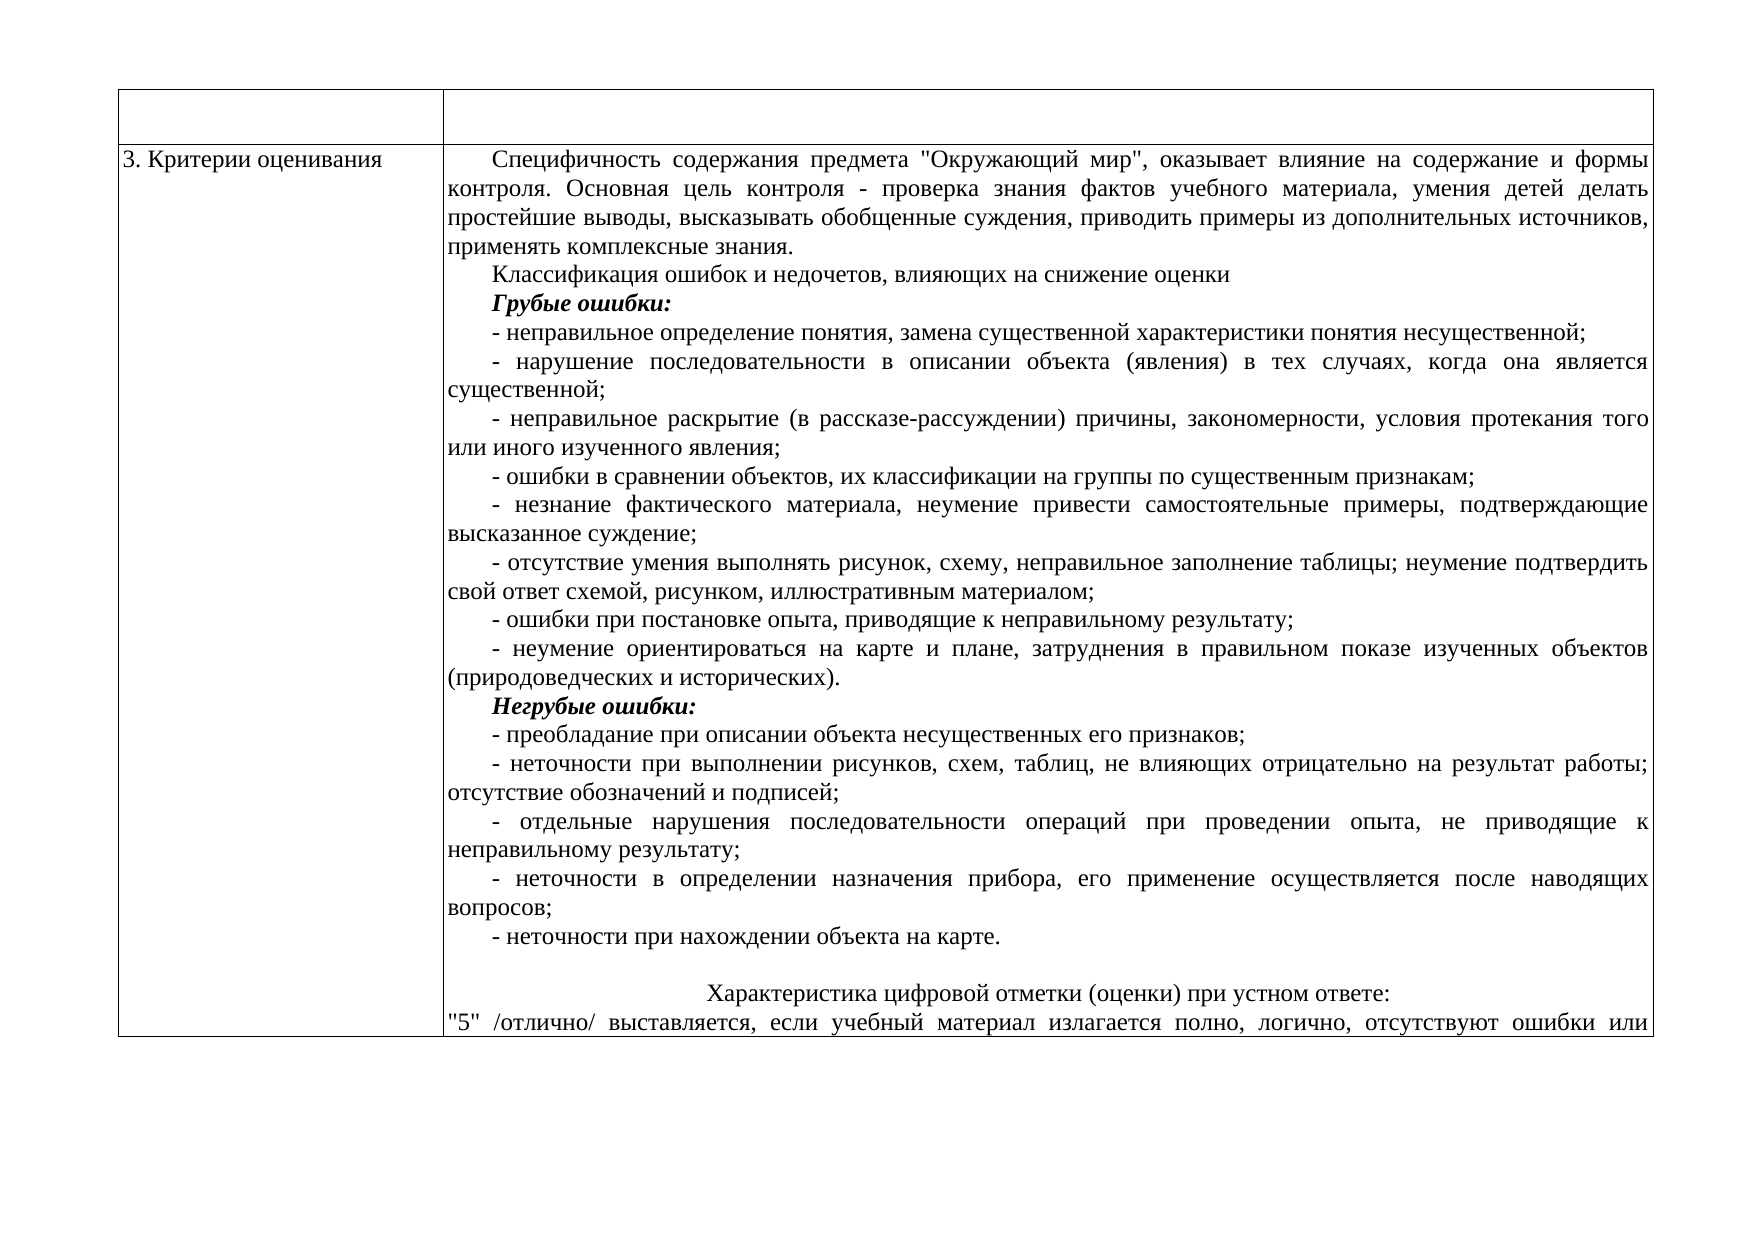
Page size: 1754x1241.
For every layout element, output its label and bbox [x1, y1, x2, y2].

table_cell [444, 145, 1653, 1036]
table_cell [119, 145, 443, 1036]
table_cell [119, 90, 443, 143]
table_cell [444, 90, 1653, 143]
